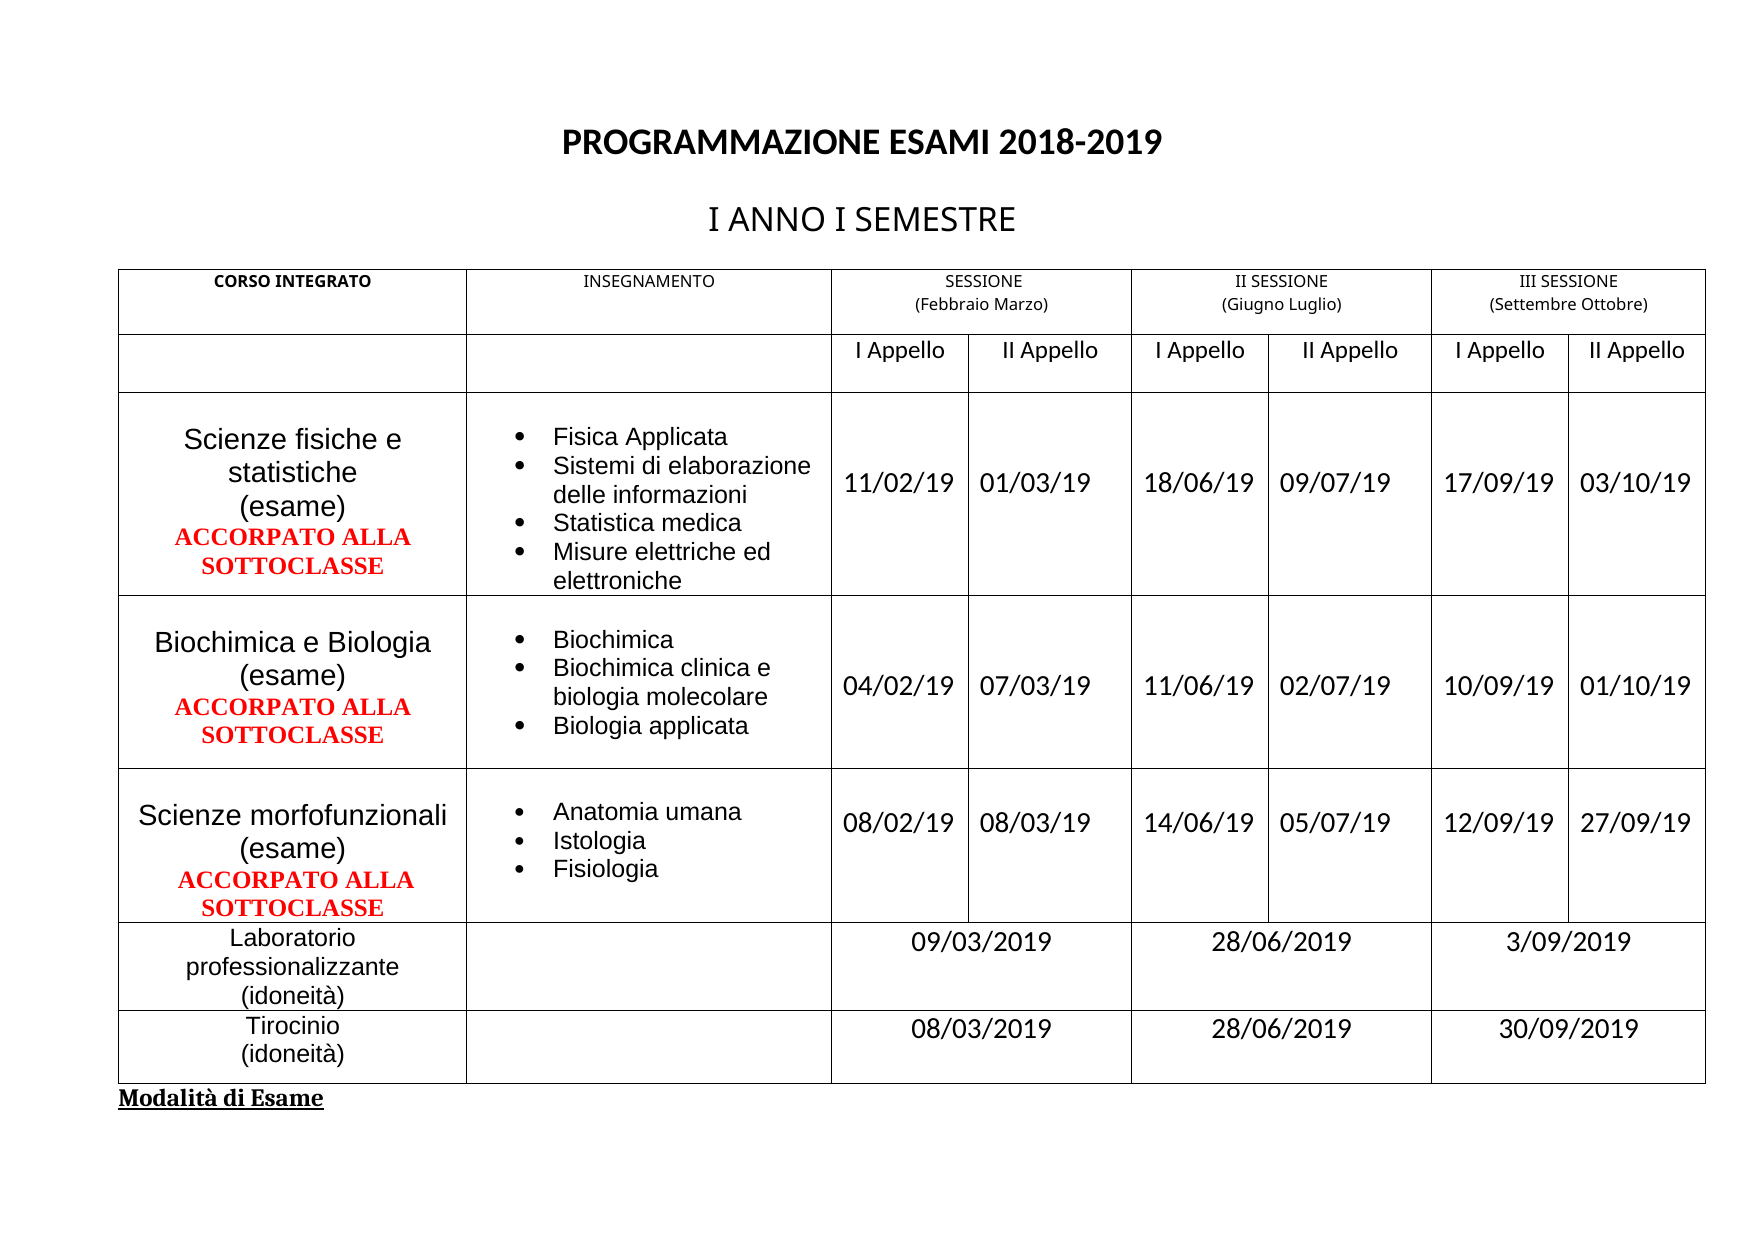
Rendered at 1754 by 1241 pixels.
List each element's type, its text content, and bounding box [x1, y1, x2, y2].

table_cell 03/10/19 [1569, 393, 1705, 595]
table_cell 30/09/2019 [1432, 1011, 1705, 1083]
text Modalità di Esame [118, 1084, 1606, 1112]
table_cell 14/06/19 [1132, 769, 1268, 922]
table_cell Biochimica e Biologia (esame) ACCORPATO ALLA SOTTOCLASSE [119, 596, 466, 768]
table_header II SESSIONE (Giugno Luglio) [1132, 270, 1431, 333]
table_cell 08/03/2019 [832, 1011, 1131, 1083]
text I ANNO I SEMESTRE [118, 195, 1606, 241]
table_cell 28/06/2019 [1132, 1011, 1431, 1083]
table_cell 05/07/19 [1269, 769, 1431, 922]
table_cell Scienze fisiche e statistiche (esame) ACCORPATO ALLA SOTTOCLASSE [119, 393, 466, 595]
table_header CORSO INTEGRATO [119, 270, 466, 333]
table_header SESSIONE (Febbraio Marzo) [832, 270, 1131, 333]
table_cell 09/07/19 [1269, 393, 1431, 595]
table_cell 18/06/19 [1132, 393, 1268, 595]
table_cell Fisica Applicata Sistemi di elaborazione delle informazioni Statistica medica Misure elettriche ed elettroniche [467, 393, 831, 595]
table_cell 07/03/19 [969, 596, 1131, 768]
table_cell I Appello [1432, 335, 1568, 392]
table_cell 10/09/19 [1432, 596, 1568, 768]
table_cell II Appello [969, 335, 1131, 392]
table_cell 01/10/19 [1569, 596, 1705, 768]
text PROGRAMMAZIONE ESAMI 2018-2019 [118, 118, 1606, 164]
table_cell Tirocinio (idoneità) [119, 1011, 466, 1083]
table_cell 04/02/19 [832, 596, 968, 768]
table_cell Scienze morfofunzionali (esame) ACCORPATO ALLA SOTTOCLASSE [119, 769, 466, 922]
table_cell 08/03/19 [969, 769, 1131, 922]
table_cell II Appello [1269, 335, 1431, 392]
table_cell Anatomia umana Istologia Fisiologia [467, 769, 831, 922]
table_cell [467, 923, 831, 1009]
table_cell 3/09/2019 [1432, 923, 1705, 1009]
table_cell I Appello [1132, 335, 1268, 392]
table_cell 11/06/19 [1132, 596, 1268, 768]
table_cell 27/09/19 [1569, 769, 1705, 922]
table_cell 17/09/19 [1432, 393, 1568, 595]
table_cell 11/02/19 [832, 393, 968, 595]
table_cell 12/09/19 [1432, 769, 1568, 922]
table_header INSEGNAMENTO [467, 270, 831, 333]
table_cell 01/03/19 [969, 393, 1131, 595]
table_cell [467, 1011, 831, 1083]
table_cell 02/07/19 [1269, 596, 1431, 768]
table_cell [119, 335, 466, 392]
table_cell I Appello [832, 335, 968, 392]
table_cell [467, 335, 831, 392]
table_cell Laboratorio professionalizzante (idoneità) [119, 923, 466, 1009]
table_cell Biochimica Biochimica clinica e biologia molecolare Biologia applicata [467, 596, 831, 768]
table_cell II Appello [1569, 335, 1705, 392]
table_header III SESSIONE (Settembre Ottobre) [1432, 270, 1705, 333]
table_cell 09/03/2019 [832, 923, 1131, 1009]
table_cell 28/06/2019 [1132, 923, 1431, 1009]
table_cell 08/02/19 [832, 769, 968, 922]
